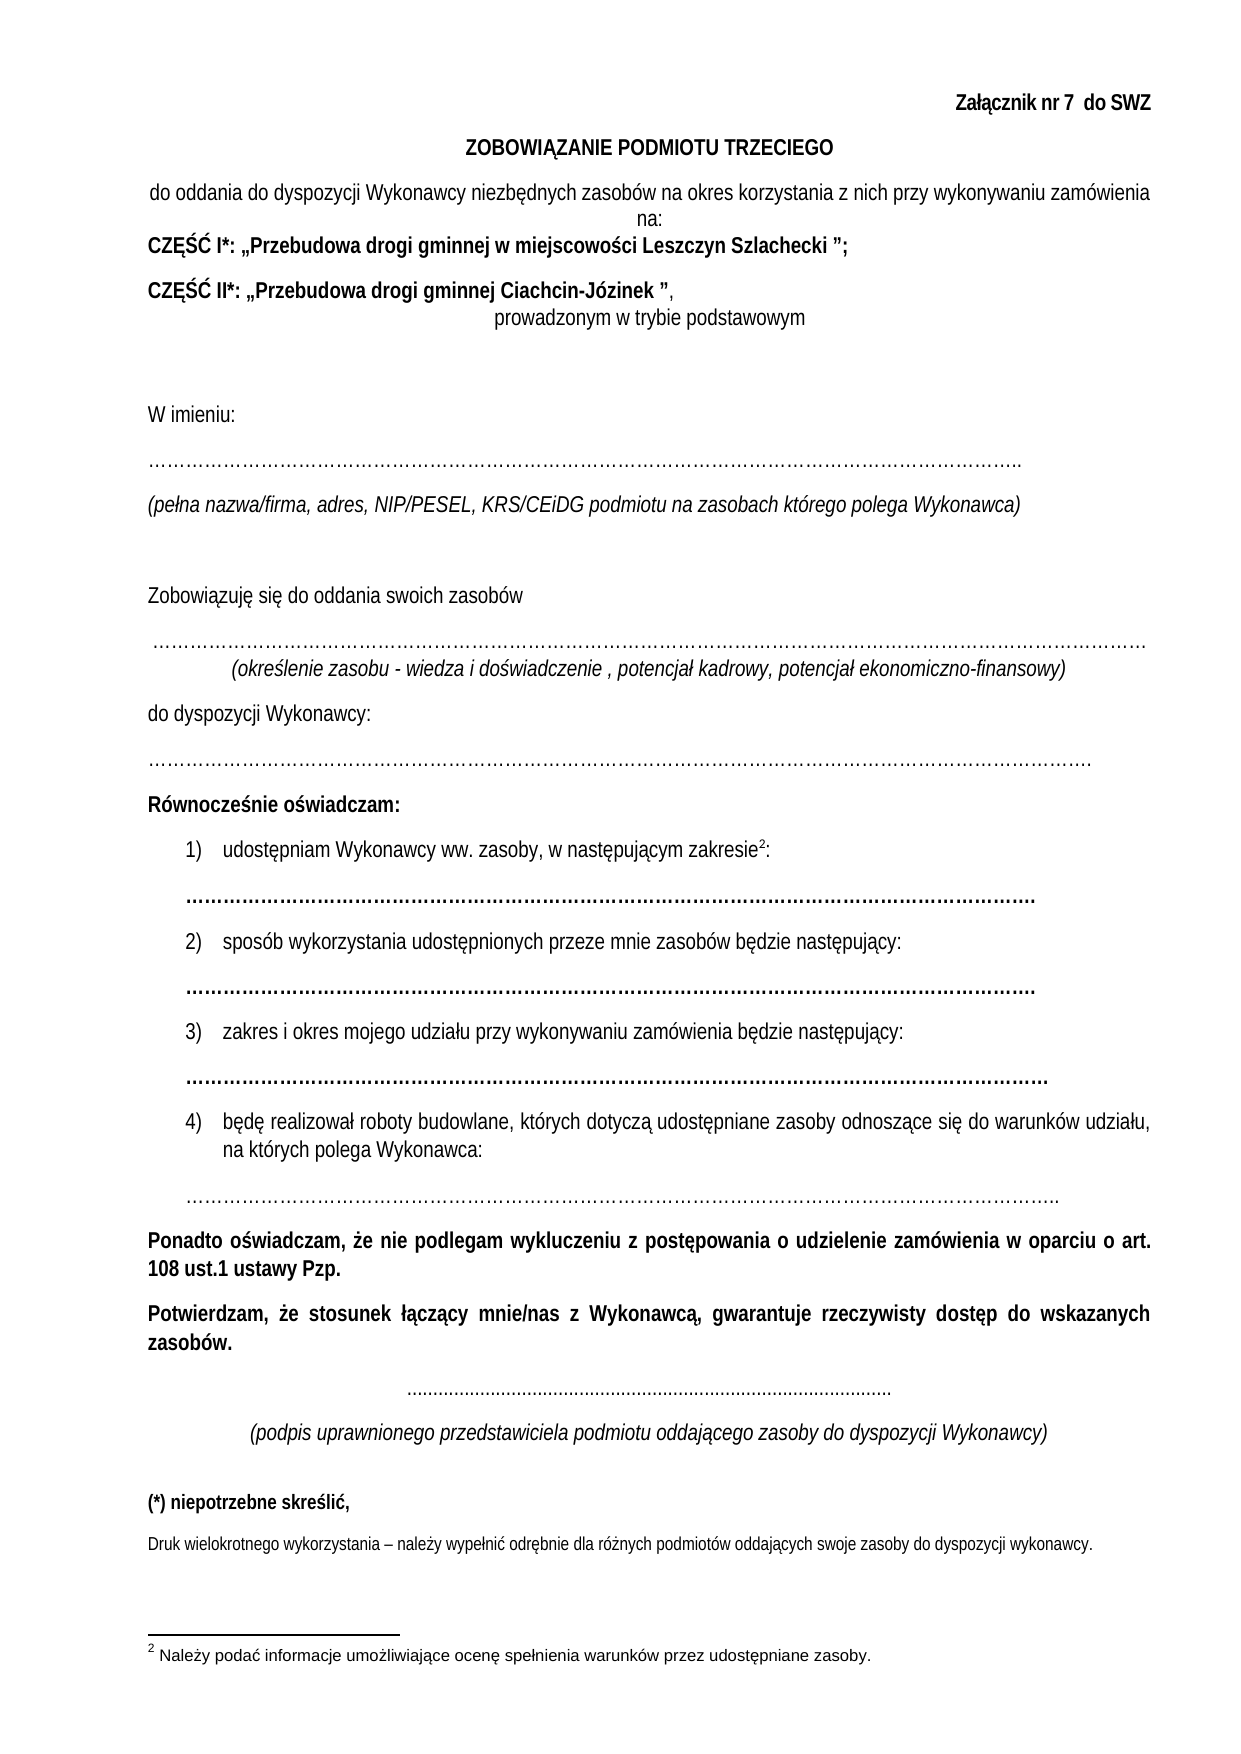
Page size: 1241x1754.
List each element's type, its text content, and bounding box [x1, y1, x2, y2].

text do oddania do dyspozycji Wykonawcy niezbędnych zasobów na okres korzystania z nich przy wykonywaniu zamówienia na: [148, 179, 1152, 232]
text Równocześnie oświadczam: [148, 791, 1152, 817]
text Ponadto oświadczam, że nie podlegam wykluczeniu z postępowania o udzielenie zamówienia w oparciu o art. 108 ust.1 ustawy Pzp. [148, 1227, 1152, 1281]
text ………………………………………………………………………………………………………………………….. [148, 446, 1152, 473]
text ………………………………………………………………………………………………………………………. [185, 973, 1152, 999]
text CZĘŚĆ II*: „Przebudowa drogi gminnej Ciachcin-Józinek ”, [148, 277, 1152, 303]
text (pełna nazwa/firma, adres, NIP/PESEL, KRS/CEiDG podmiotu na zasobach którego polega Wykonawca) [148, 491, 1152, 518]
text do dyspozycji Wykonawcy: [148, 700, 1152, 727]
list zakres i okres mojego udziału przy wykonywaniu zamówienia będzie następujący: [185, 1018, 1152, 1044]
text Zobowiązuję się do oddania swoich zasobów [148, 582, 1152, 608]
text CZĘŚĆ I*: „Przebudowa drogi gminnej w miejscowości Leszczyn Szlachecki ”; [148, 232, 1152, 258]
text Potwierdzam, że stosunek łączący mnie/nas z Wykonawcą, gwarantuje rzeczywisty dostęp do wskazanych zasobów. [148, 1300, 1152, 1355]
text ………………………………………………………………………………………………………………………. [185, 882, 1152, 909]
text ............................................................................................. [148, 1374, 1152, 1400]
text Druk wielokrotnego wykorzystania – należy wypełnić odrębnie dla różnych podmiotów oddających swoje zasoby do dyspozycji wykonawcy. [148, 1533, 1152, 1554]
text (*) niepotrzebne skreślić, [148, 1490, 1152, 1514]
text (podpis uprawnionego przedstawiciela podmiotu oddającego zasoby do dyspozycji Wykonawcy) [148, 1419, 1152, 1445]
text prowadzonym w trybie podstawowym [148, 303, 1152, 330]
list udostępniam Wykonawcy ww. zasoby, w następującym zakresie: [185, 836, 1152, 864]
text ………………………………………………………………………………………………………………………… [185, 1063, 1152, 1089]
text ……………………………………………………………………………………………………………………………………. [148, 745, 1152, 772]
text ZOBOWIĄZANIE PODMIOTU TRZECIEGO [148, 134, 1152, 160]
text W imieniu: [148, 401, 1152, 428]
text Załącznik nr 7 do SWZ [301, 89, 1152, 115]
text …………………………………………………………………………………………………………………………………………… (określenie zasobu - wiedza i doświadczenie , potencjał kadrowy, potencjał ekonomiczno-finansowy) [148, 627, 1152, 682]
list sposób wykorzystania udostępnionych przeze mnie zasobów będzie następujący: [185, 928, 1152, 954]
list będę realizował roboty budowlane, których dotyczą udostępniane zasoby odnoszące się do warunków udziału, na których polega Wykonawca: [185, 1108, 1152, 1163]
text ………………………………………………………………………………………………………………………….. [185, 1182, 1152, 1208]
